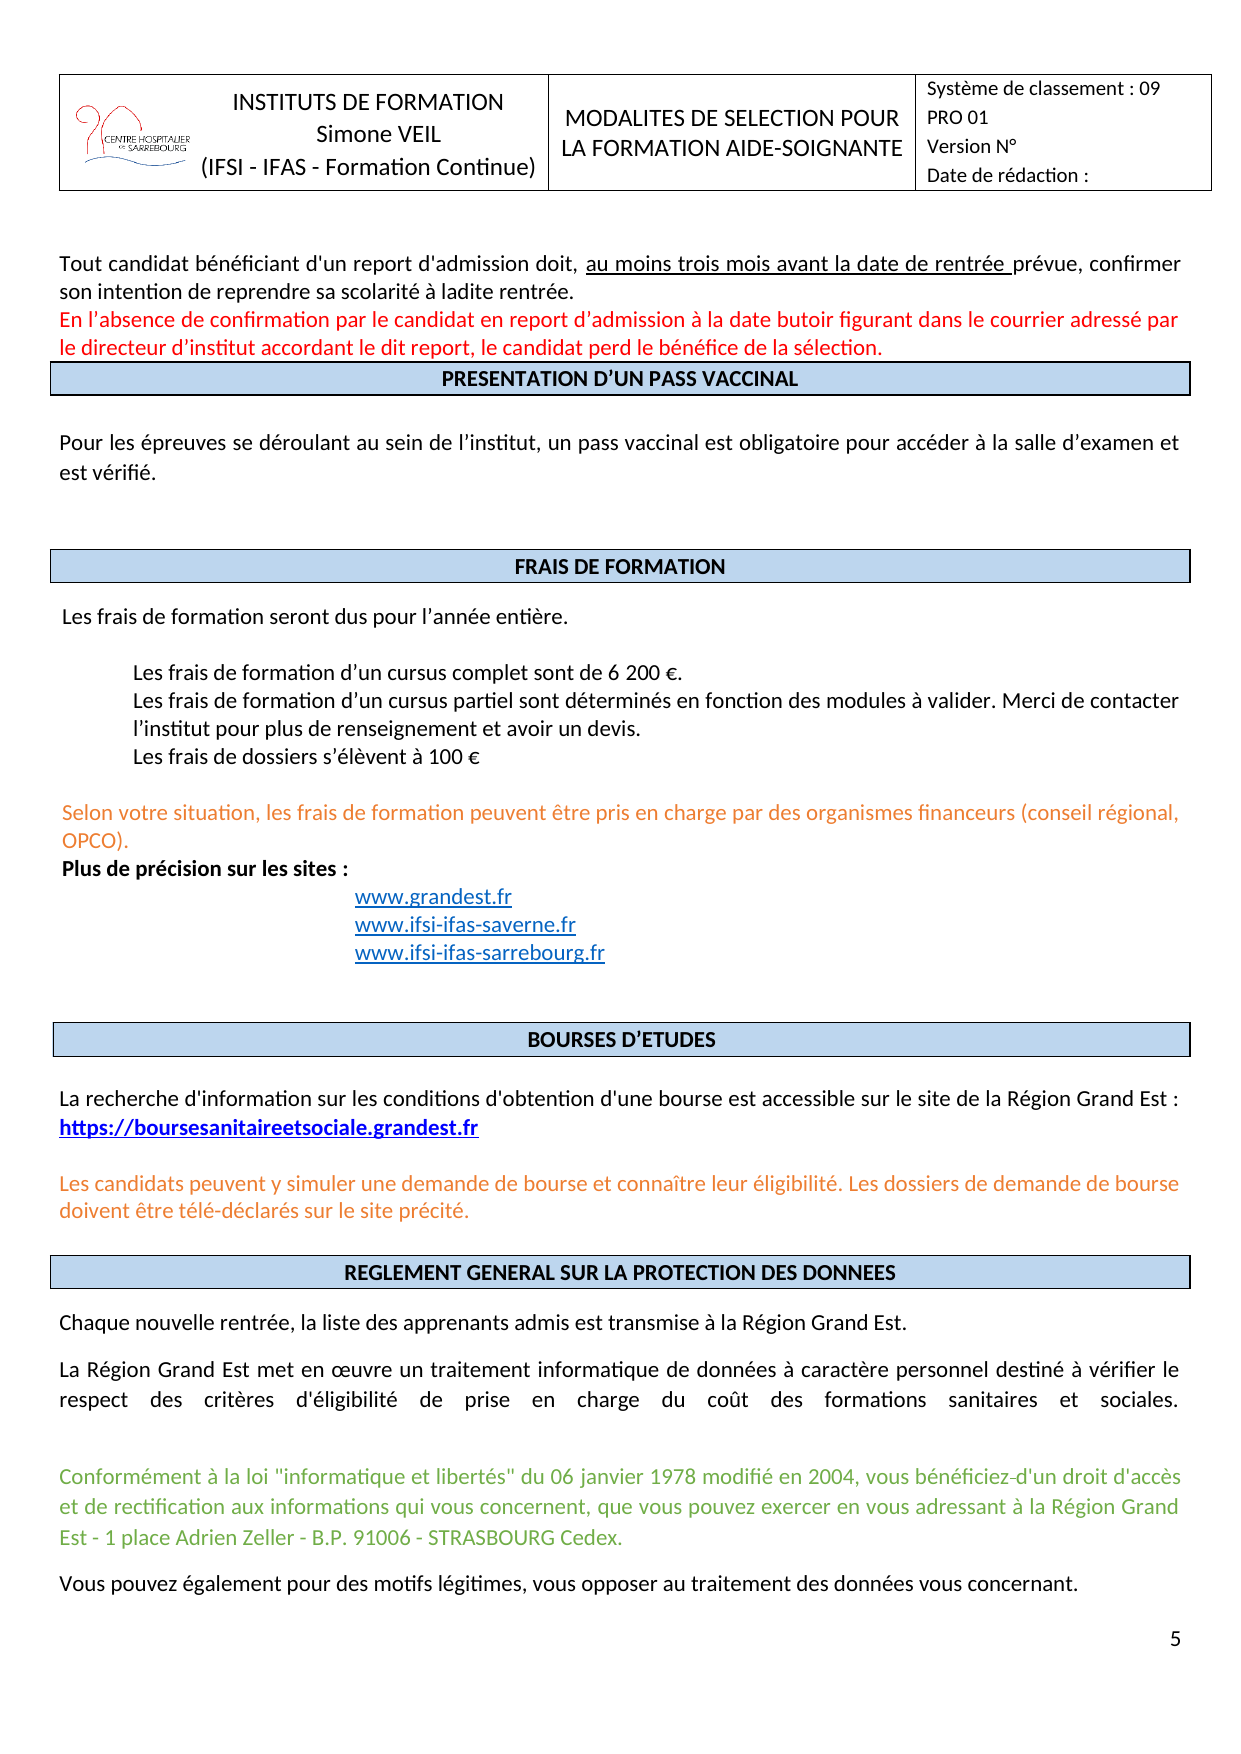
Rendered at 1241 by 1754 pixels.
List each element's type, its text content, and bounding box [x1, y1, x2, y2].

text Tout candidat bénéficiant d'un report d'admission doit, au moins trois mois avant la date de rentrée prévue, confirmer son intention de reprendre sa scolarité à ladite rentrée. [59, 249, 1181, 305]
text Les frais de formation seront dus pour l’année entière. [62, 602, 1181, 630]
text Vous pouvez également pour des motifs légitimes, vous opposer au traitement des données vous concernant. [59, 1569, 1181, 1597]
text Les candidats peuvent y simuler une demande de bourse et connaître leur éligibilité. Les dossiers de demande de bourse doivent être télé-déclarés sur le site précité. [59, 1169, 1181, 1225]
text La recherche d'information sur les conditions d'obtention d'une bourse est accessible sur le site de la Région Grand Est : https://boursesanitaireetsociale.grandest.fr [59, 1084, 1181, 1141]
text Conformément à la loi "informatique et libertés" du 06 janvier 1978 modifié en 2004, vous bénéficiez d'un droit d'accès et de rectification aux informations qui vous concernent, que vous pouvez exercer en vous adressant à la Région Grand Est - 1 place Adrien Zeller - B.P. 91006 - STRASBOURG Cedex. [59, 1462, 1181, 1551]
text Les frais de formation d’un cursus complet sont de 6 200 €. [62, 658, 1181, 686]
text www.grandest.fr [283, 882, 1181, 910]
text BOURSES D’ETUDES [54, 1023, 1189, 1056]
picture [75, 100, 191, 170]
list FRAIS DE FORMATION [51, 550, 1189, 582]
text www.ifsi-ifas-sarrebourg.fr [283, 938, 1181, 966]
text Plus de précision sur les sites : [62, 854, 1181, 882]
text Chaque nouvelle rentrée, la liste des apprenants admis est transmise à la Région Grand Est. [59, 1308, 1181, 1336]
list PRESENTATION D’UN PASS VACCINAL [51, 363, 1189, 394]
text www.ifsi-ifas-saverne.fr [283, 910, 1181, 938]
list REGLEMENT GENERAL SUR LA PROTECTION DES DONNEES [51, 1256, 1189, 1288]
list Pour les épreuves se déroulant au sein de l’institut, un pass vaccinal est obligatoire pour accéder à la salle d’examen et est vérifié. [59, 428, 1181, 486]
text En l’absence de confirmation par le candidat en report d’admission à la date butoir figurant dans le courrier adressé par le directeur d’institut accordant le dit report, le candidat perd le bénéfice de la sélection. [59, 305, 1181, 361]
text Les frais de dossiers s’élèvent à 100 € [62, 742, 1181, 770]
text La Région Grand Est met en œuvre un traitement informatique de données à caractère personnel destiné à vérifier le respect des critères d'éligibilité de prise en charge du coût des formations sanitaires et sociales. [59, 1355, 1181, 1443]
text Selon votre situation, les frais de formation peuvent être pris en charge par des organismes financeurs (conseil régional, OPCO). [62, 798, 1181, 854]
text Les frais de formation d’un cursus partiel sont déterminés en fonction des modules à valider. Merci de contacter l’institut pour plus de renseignement et avoir un devis. [133, 686, 1181, 742]
